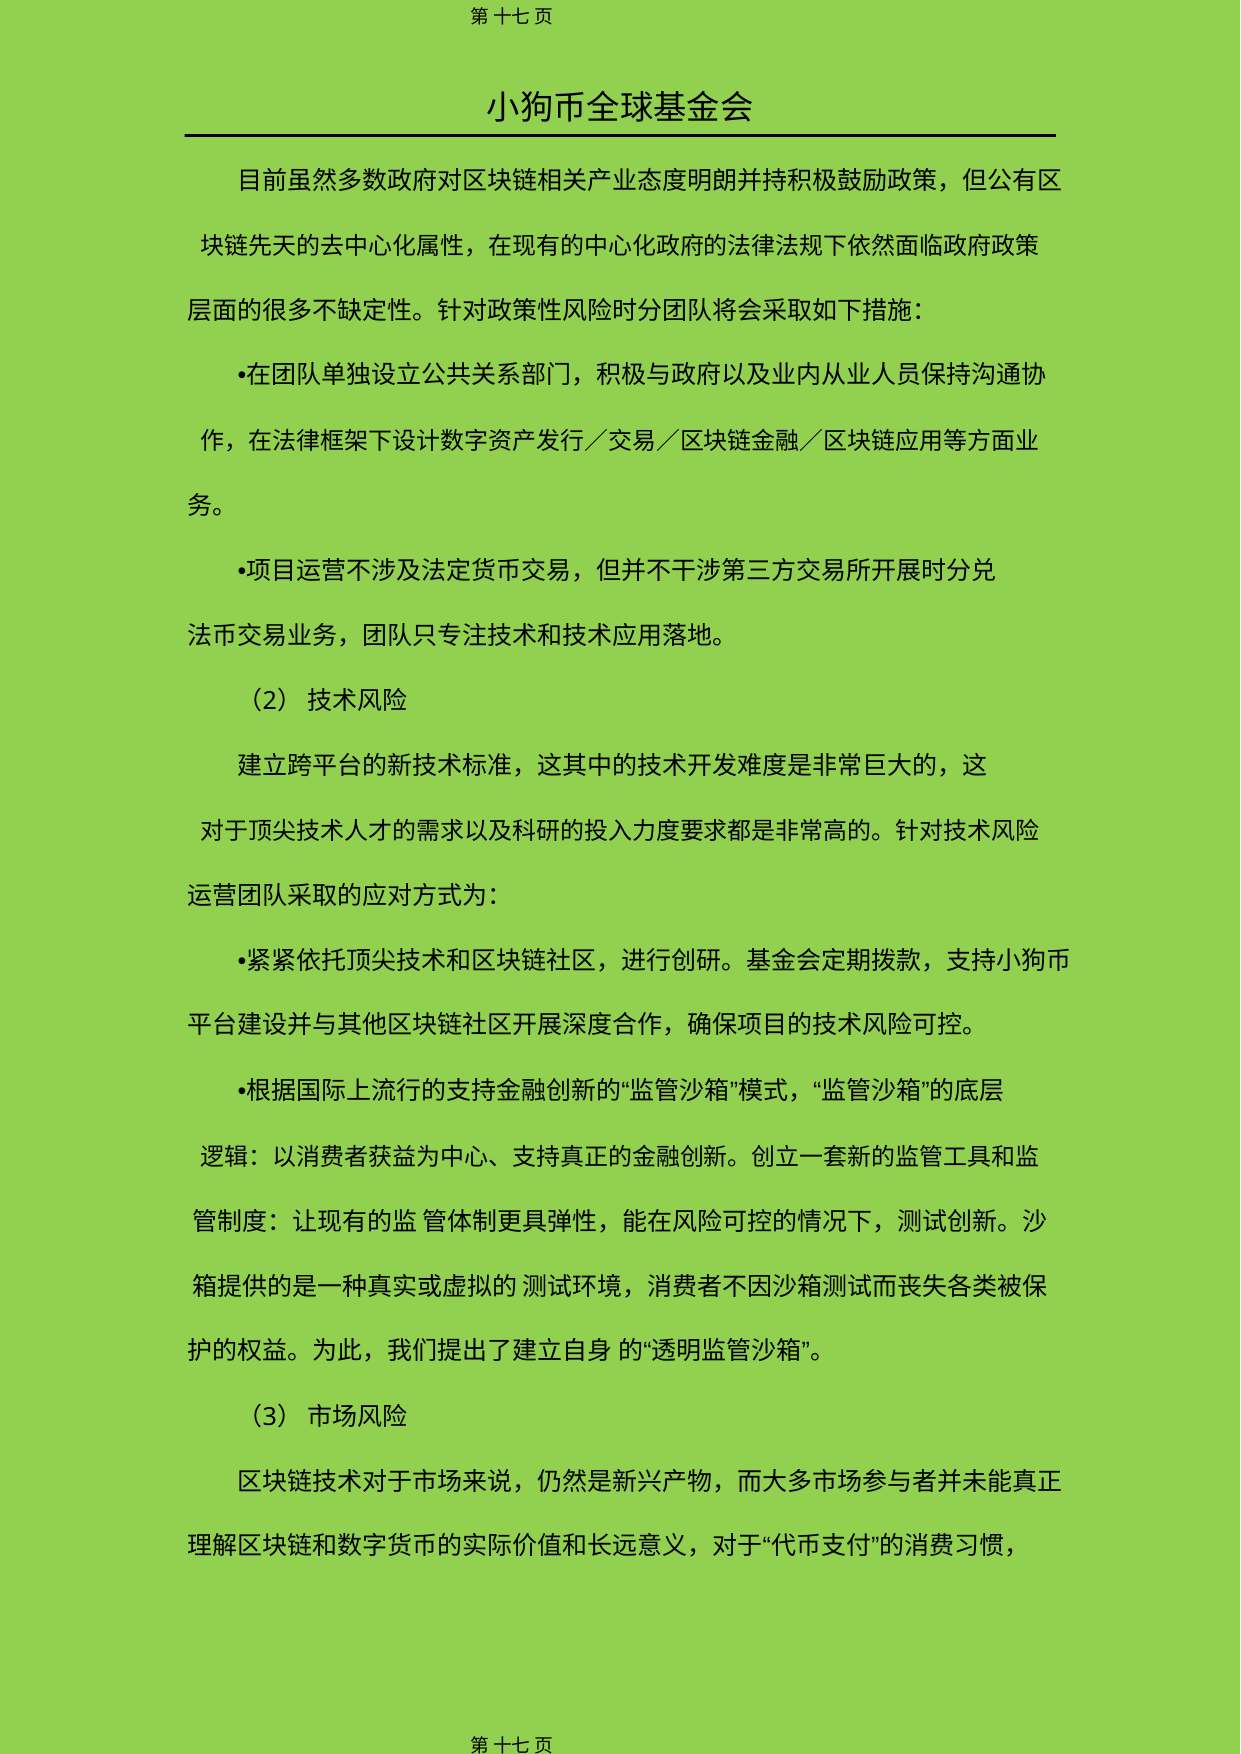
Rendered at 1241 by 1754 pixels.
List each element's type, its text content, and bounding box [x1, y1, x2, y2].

text 运营团队采取的应对方式为： [187, 882, 1090, 910]
text 区块链技术对于市场来说，仍然是新兴产物，而大多市场参与者并未能真正 [237, 1467, 1090, 1496]
text 小狗币全球基金会 [150, 89, 1089, 127]
text •紧紧依托顶尖技术和区块链社区，进行创研。基金会定期拨款，支持小狗币 [237, 945, 1090, 975]
text 务。 [187, 492, 1090, 520]
text 目前虽然多数政府对区块链相关产业态度明朗并持积极鼓励政策，但公有区 [237, 166, 1090, 195]
text 建立跨平台的新技术标准，这其中的技术开发难度是非常巨大的，这 [237, 752, 1090, 780]
text 作，在法律框架下设计数字资产发行／交易／区块链金融／区块链应用等方面业 [150, 428, 1089, 455]
text 块链先天的去中心化属性，在现有的中心化政府的法律法规下依然面临政府政策 [150, 233, 1089, 260]
text 法币交易业务，团队只专注技术和技术应用落地。 [187, 622, 1090, 650]
text 层面的很多不缺定性。针对政策性风险时分团队将会采取如下措施： [187, 296, 1090, 325]
text （3） 市场风险 [237, 1402, 1090, 1431]
text 理解区块链和数字货币的实际价值和长远意义，对于“代币支付”的消费习惯， [187, 1530, 1090, 1561]
text （2） 技术风险 [237, 687, 1090, 715]
text •根据国际上流行的支持金融创新的“监管沙箱”模式，“监管沙箱”的底层 [237, 1075, 1090, 1106]
text 逻辑：以消费者获益为中心、支持真正的金融创新。创立一套新的监管工具和监 [150, 1143, 1089, 1171]
text 箱提供的是一种真实或虚拟的 测试环境，消费者不因沙箱测试而丧失各类被保 [150, 1272, 1089, 1301]
text •在团队单独设立公共关系部门，积极与政府以及业内从业人员保持沟通协 [237, 360, 1090, 390]
text 对于顶尖技术人才的需求以及科研的投入力度要求都是非常高的。针对技术风险 [150, 818, 1089, 845]
text 护的权益。为此，我们提出了建立自身 的“透明监管沙箱”。 [187, 1335, 1090, 1366]
text •项目运营不涉及法定货币交易，但并不干涉第三方交易所开展时分兑 [237, 555, 1090, 585]
text 管制度：让现有的监 管体制更具弹性，能在风险可控的情况下，测试创新。沙 [150, 1207, 1089, 1236]
text 平台建设并与其他区块链社区开展深度合作，确保项⽬的技术风险可控。 [187, 1007, 1090, 1041]
